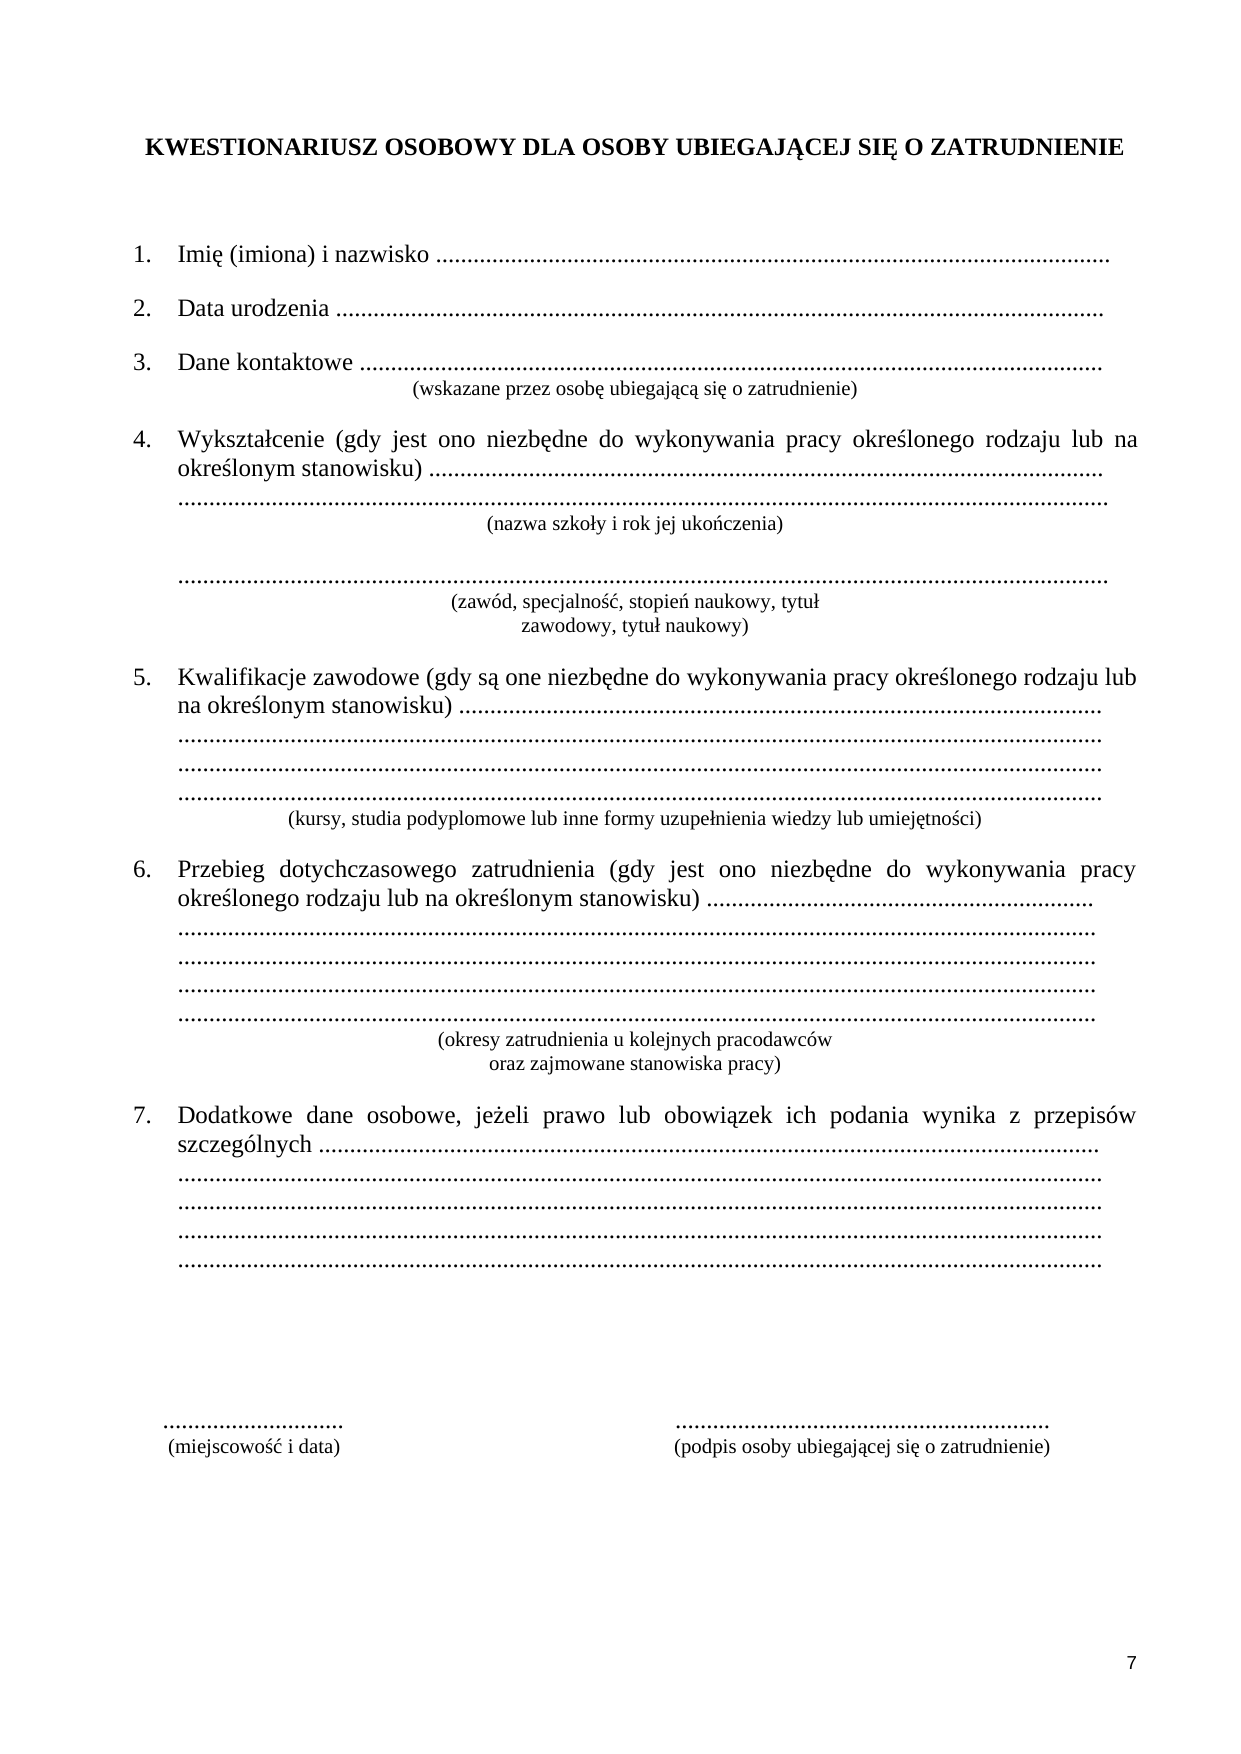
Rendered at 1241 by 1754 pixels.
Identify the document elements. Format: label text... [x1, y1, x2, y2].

text zawodowy, tytuł naukowy) [133, 613, 1137, 637]
text (wskazane przez osobę ubiegającą się o zatrudnienie) [133, 376, 1137, 399]
text 3. Dane kontaktowe ....................................................................................................................... [133, 347, 1137, 376]
text ..................................................................................................................................................... [177, 482, 1139, 511]
text (miejscowość i data) (podpis osoby ubiegającej się o zatrudnienie) [168, 1434, 1137, 1458]
text .................................................................................................................................................... [177, 748, 1139, 777]
text ................................................................................................................................................... [177, 998, 1139, 1027]
text (zawód, specjalność, stopień naukowy, tytuł [133, 589, 1137, 613]
text .................................................................................................................................................... [177, 1158, 1139, 1186]
text (kursy, studia podyplomowe lub inne formy uzupełnienia wiedzy lub umiejętności) [133, 806, 1137, 829]
text .................................................................................................................................................... [177, 719, 1139, 748]
text ..................................................................................................................................................... [177, 560, 1139, 589]
text 1. Imię (imiona) i nazwisko ............................................................................................................ [133, 239, 1137, 268]
text .................................................................................................................................................... [177, 777, 1139, 806]
text (okresy zatrudnienia u kolejnych pracodawców [133, 1027, 1137, 1051]
text ................................................................................................................................................... [177, 969, 1139, 998]
text 7. Dodatkowe dane osobowe, jeżeli prawo lub obowiązek ich podania wynika z przepisów szczególnych ............................................................................................................................. [133, 1100, 1137, 1158]
text ................................................................................................................................................... [177, 941, 1139, 969]
text oraz zajmowane stanowiska pracy) [133, 1051, 1137, 1075]
text 2. Data urodzenia ........................................................................................................................... [133, 293, 1137, 322]
text 4. Wykształcenie (gdy jest ono niezbędne do wykonywania pracy określonego rodzaju lub na określonym stanowisku) ............................................................................................................ [133, 424, 1139, 482]
text ................................................................................................................................................... [177, 912, 1139, 941]
text .................................................................................................................................................... [177, 1215, 1139, 1244]
text 5. Kwalifikacje zawodowe (gdy są one niezbędne do wykonywania pracy określonego rodzaju lub na określonym stanowisku) ....................................................................................................... [133, 662, 1137, 719]
text .................................................................................................................................................... [177, 1186, 1139, 1215]
text .................................................................................................................................................... [177, 1244, 1139, 1273]
text (nazwa szkoły i rok jej ukończenia) [133, 511, 1137, 535]
subtitle KWESTIONARIUSZ OSOBOWY DLA OSOBY UBIEGAJĄCEJ SIĘ O ZATRUDNIENIE [133, 132, 1137, 161]
text 6. Przebieg dotychczasowego zatrudnienia (gdy jest ono niezbędne do wykonywania pracy określonego rodzaju lub na określonym stanowisku) .............................................................. [133, 854, 1137, 912]
text ............................. ............................................................ [162, 1405, 1137, 1434]
